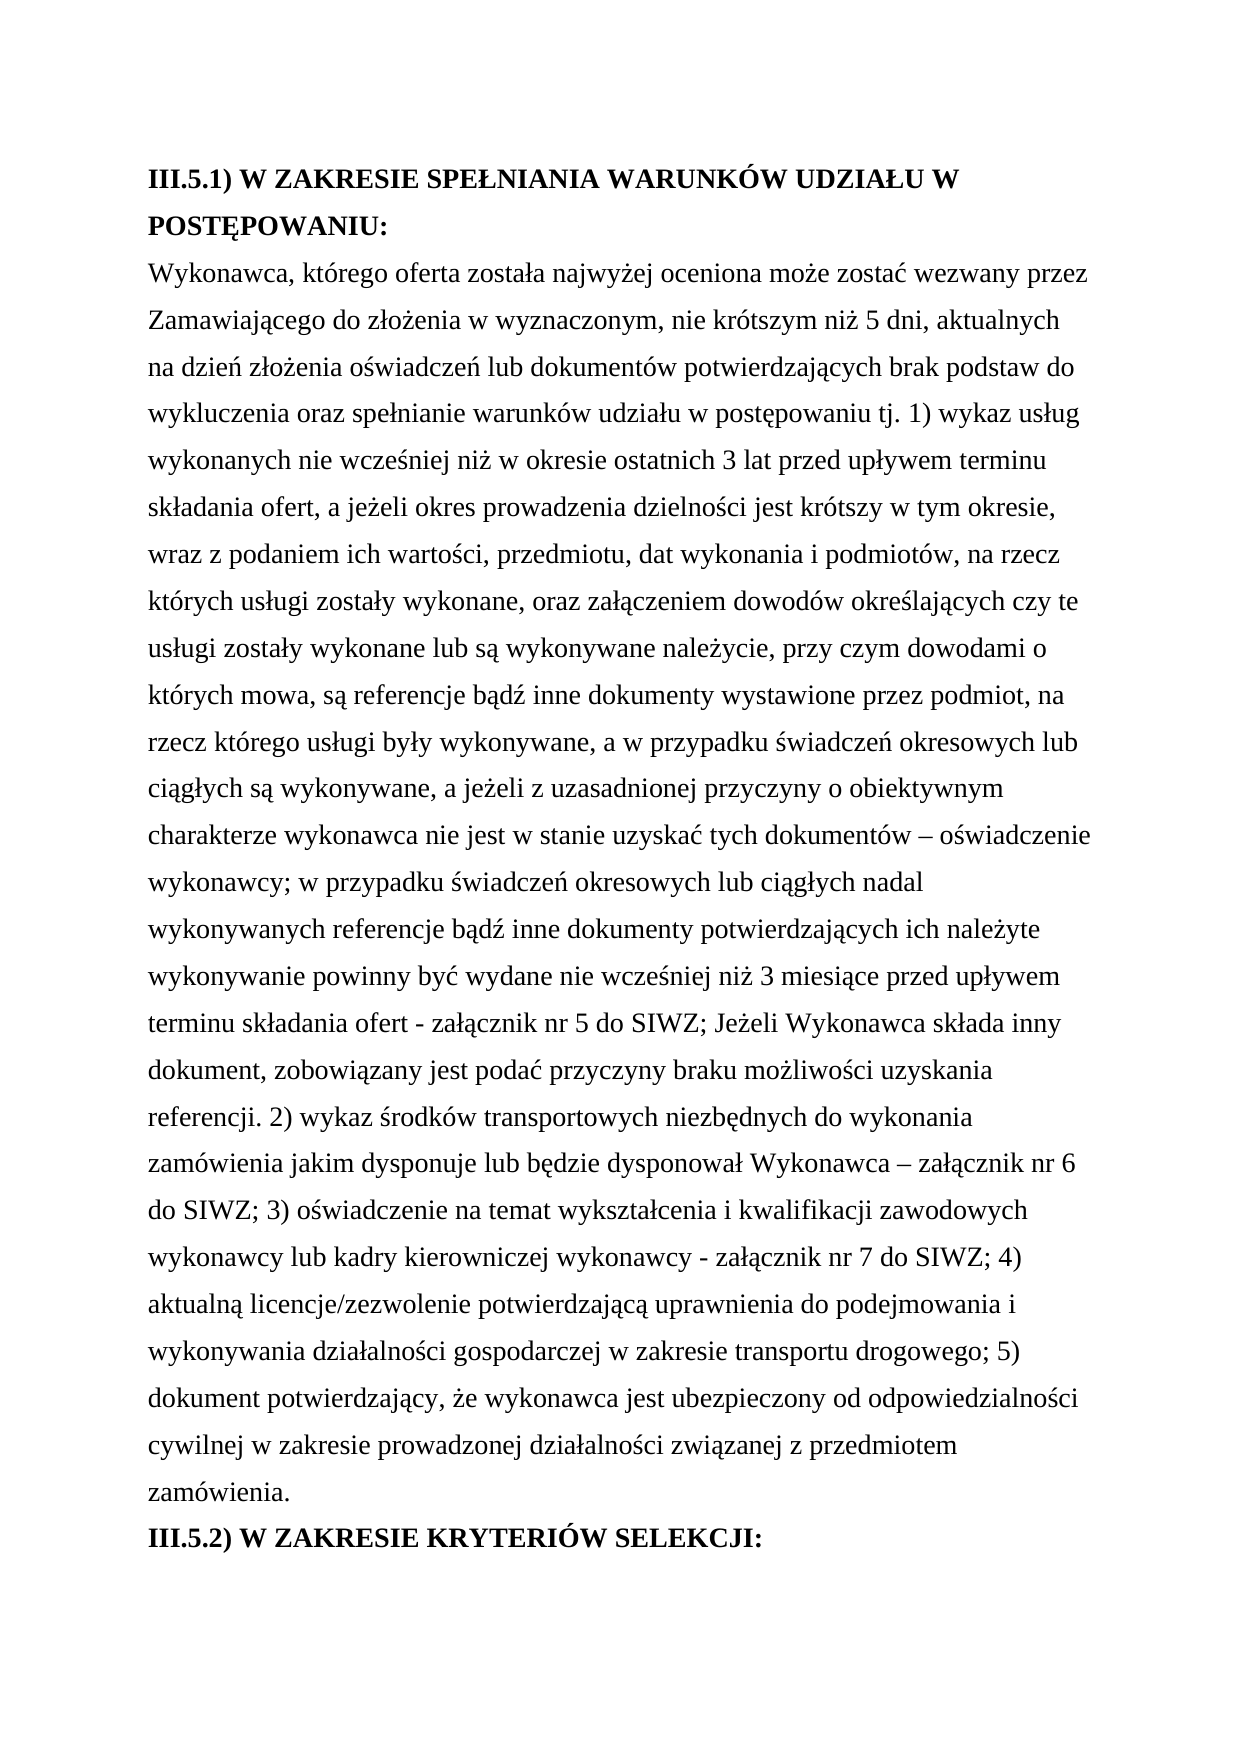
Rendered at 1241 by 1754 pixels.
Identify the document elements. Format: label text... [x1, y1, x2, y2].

text III.5.1) W ZAKRESIE SPEŁNIANIA WARUNKÓW UDZIAŁU W POSTĘPOWANIU: Wykonawca, którego oferta została najwyżej oceniona może zostać wezwany przez Zamawiającego do złożenia w wyznaczonym, nie krótszym niż 5 dni, aktualnych na dzień złożenia oświadczeń lub dokumentów potwierdzających brak podstaw do wykluczenia oraz spełnianie warunków udziału w postępowaniu tj. 1) wykaz usług wykonanych nie wcześniej niż w okresie ostatnich 3 lat przed upływem terminu składania ofert, a jeżeli okres prowadzenia dzielności jest krótszy w tym okresie, wraz z podaniem ich wartości, przedmiotu, dat wykonania i podmiotów, na rzecz których usługi zostały wykonane, oraz załączeniem dowodów określających czy te usługi zostały wykonane lub są wykonywane należycie, przy czym dowodami o których mowa, są referencje bądź inne dokumenty wystawione przez podmiot, na rzecz którego usługi były wykonywane, a w przypadku świadczeń okresowych lub ciągłych są wykonywane, a jeżeli z uzasadnionej przyczyny o obiektywnym charakterze wykonawca nie jest w stanie uzyskać tych dokumentów – oświadczenie wykonawcy; w przypadku świadczeń okresowych lub ciągłych nadal wykonywanych referencje bądź inne dokumenty potwierdzających ich należyte wykonywanie powinny być wydane nie wcześniej niż 3 miesiące przed upływem terminu składania ofert - załącznik nr 5 do SIWZ; Jeżeli Wykonawca składa inny dokument, zobowiązany jest podać przyczyny braku możliwości uzyskania referencji. 2) wykaz środków transportowych niezbędnych do wykonania zamówienia jakim dysponuje lub będzie dysponował Wykonawca – załącznik nr 6 do SIWZ; 3) oświadczenie na temat wykształcenia i kwalifikacji zawodowych wykonawcy lub kadry kierowniczej wykonawcy - załącznik nr 7 do SIWZ; 4) aktualną licencje/zezwolenie potwierdzającą uprawnienia do podejmowania i wykonywania działalności gospodarczej w zakresie transportu drogowego; 5) dokument potwierdzający, że wykonawca jest ubezpieczony od odpowiedzialności cywilnej w zakresie prowadzonej działalności związanej z przedmiotem zamówienia. III.5.2) W ZAKRESIE KRYTERIÓW SELEKCJI: [148, 148, 1093, 1601]
